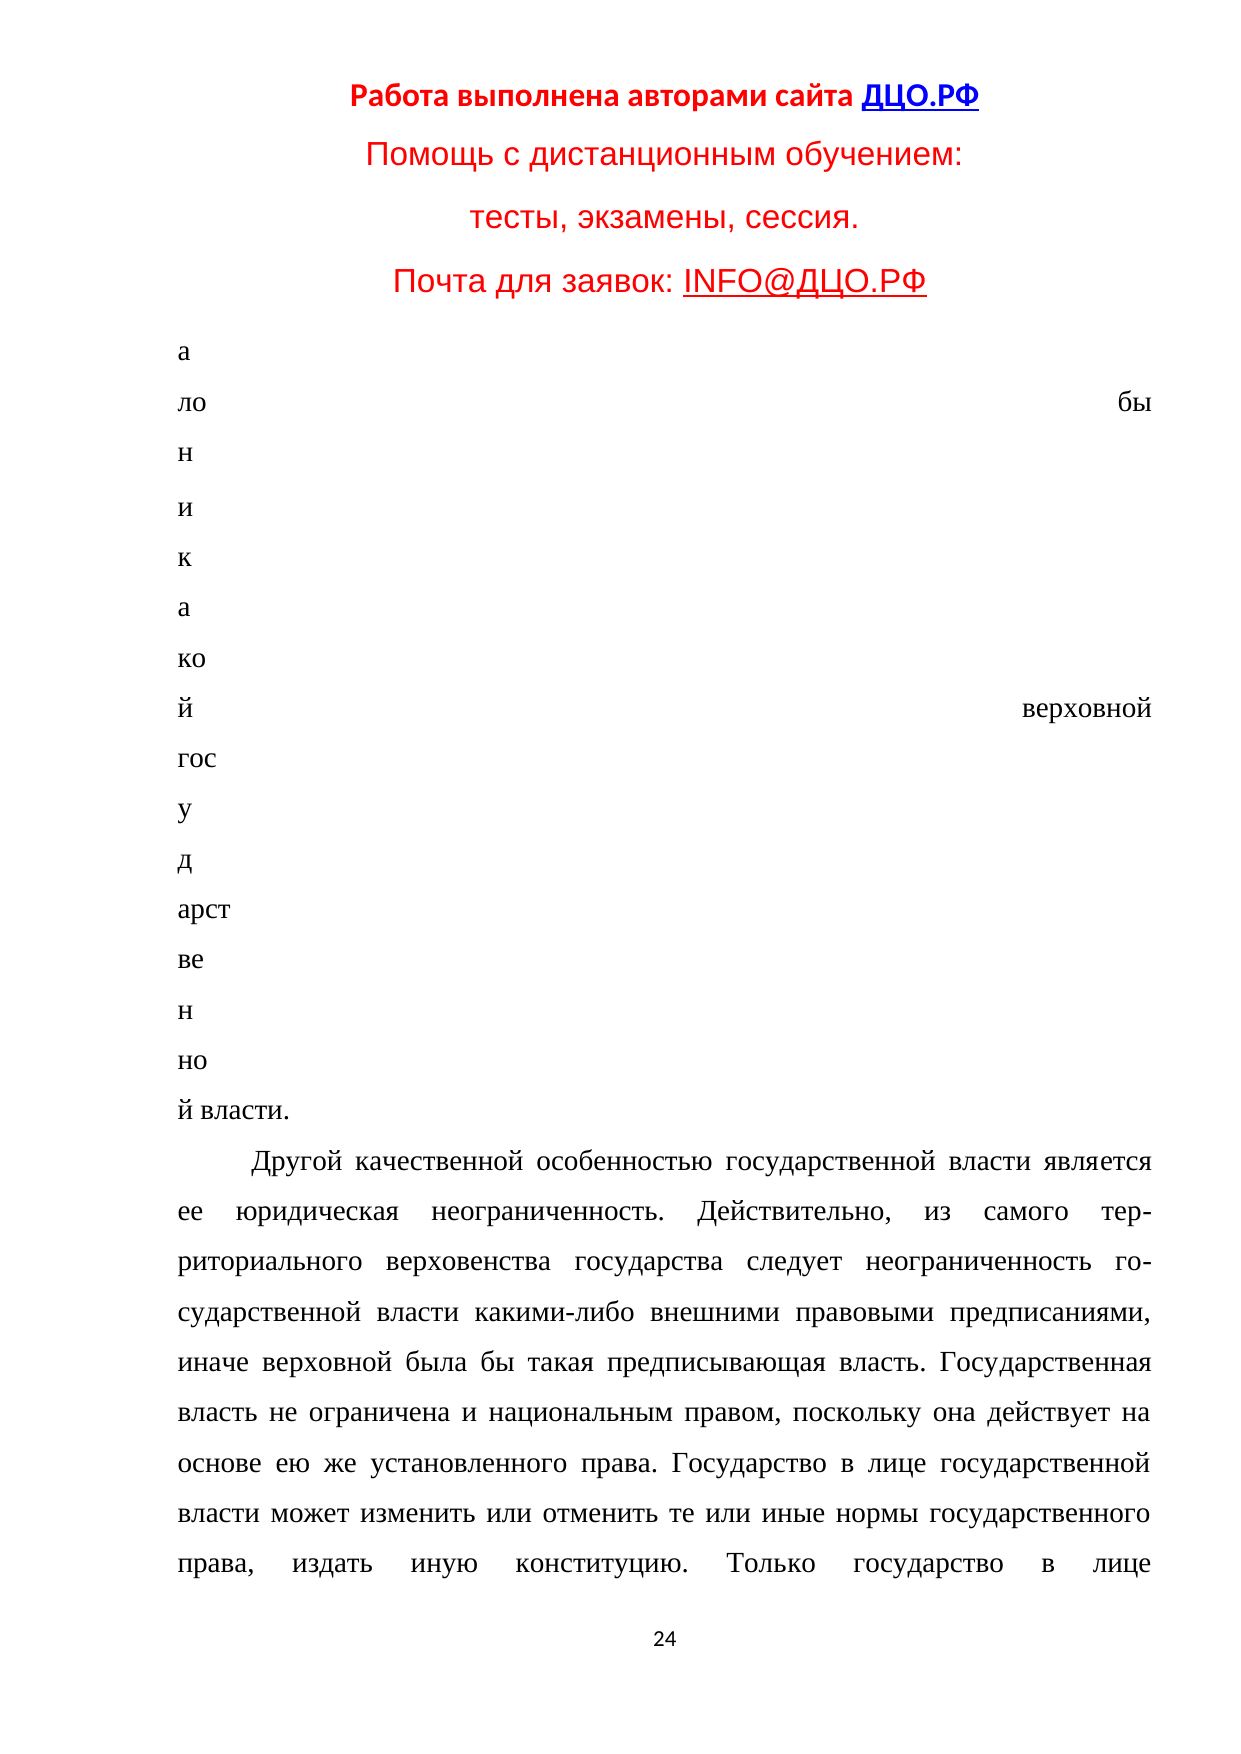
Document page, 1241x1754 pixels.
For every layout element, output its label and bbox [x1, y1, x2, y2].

text [177, 333, 1152, 1126]
text [177, 1143, 1152, 1579]
